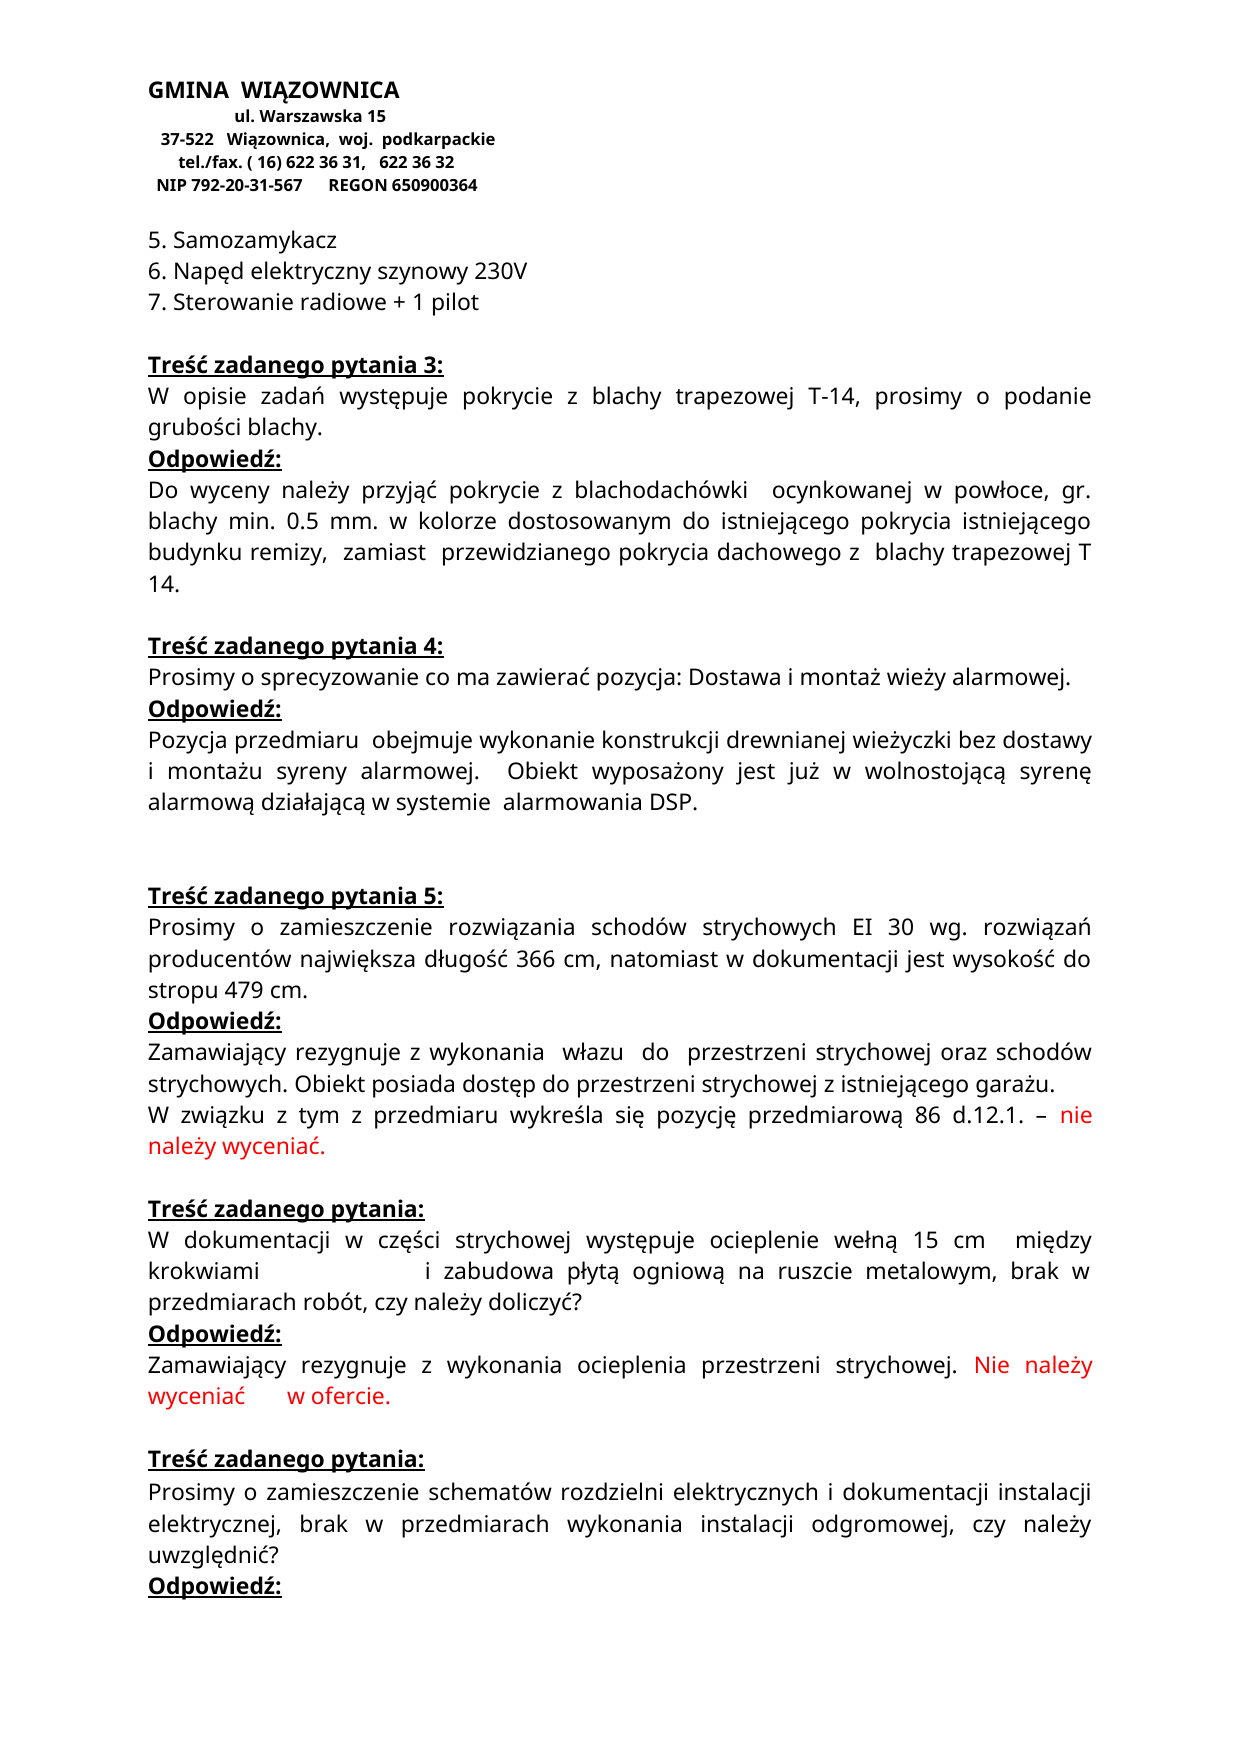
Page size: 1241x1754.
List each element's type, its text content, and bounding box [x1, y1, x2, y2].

text W związku z tym z przedmiaru wykreśla się pozycję przedmiarową 86 d.12.1. – nie należy wyceniać. [148, 1099, 1093, 1161]
text Odpowiedź: [148, 1570, 1093, 1601]
text Treść zadanego pytania 3: [148, 349, 1093, 380]
text 5. Samozamykacz [148, 224, 1093, 255]
text W opisie zadań występuje pokrycie z blachy trapezowej T-14, prosimy o podanie grubości blachy. [148, 380, 1093, 443]
text Treść zadanego pytania 5: [148, 880, 1093, 911]
text Treść zadanego pytania: [148, 1193, 1093, 1224]
text 7. Sterowanie radiowe + 1 pilot [148, 286, 1093, 318]
text Zamawiający rezygnuje z wykonania ocieplenia przestrzeni strychowej. Nie należy wyceniać w ofercie. [148, 1349, 1093, 1411]
text Prosimy o sprecyzowanie co ma zawierać pozycja: Dostawa i montaż wieży alarmowej. [148, 661, 1093, 693]
text Prosimy o zamieszczenie rozwiązania schodów strychowych EI 30 wg. rozwiązań producentów największa długość 366 cm, natomiast w dokumentacji jest wysokość do stropu 479 cm. [148, 911, 1093, 1005]
text Treść zadanego pytania 4: [148, 630, 1093, 661]
text Zamawiający rezygnuje z wykonania włazu do przestrzeni strychowej oraz schodów strychowych. Obiekt posiada dostęp do przestrzeni strychowej z istniejącego garażu. [148, 1036, 1093, 1099]
text Prosimy o zamieszczenie schematów rozdzielni elektrycznych i dokumentacji instalacji elektrycznej, brak w przedmiarach wykonania instalacji odgromowej, czy należy uwzględnić? [148, 1476, 1093, 1570]
text Do wyceny należy przyjąć pokrycie z blachodachówki ocynkowanej w powłoce, gr. blachy min. 0.5 mm. w kolorze dostosowanym do istniejącego pokrycia istniejącego budynku remizy, zamiast przewidzianego pokrycia dachowego z blachy trapezowej T 14. [148, 474, 1093, 599]
text W dokumentacji w części strychowej występuje ocieplenie wełną 15 cm między krokwiami i zabudowa płytą ogniową na ruszcie metalowym, brak w przedmiarach robót, czy należy doliczyć? [148, 1224, 1093, 1318]
text Odpowiedź: [148, 1318, 1093, 1349]
text 6. Napęd elektryczny szynowy 230V [148, 255, 1093, 286]
text Odpowiedź: [148, 1005, 1093, 1036]
text Treść zadanego pytania: [148, 1443, 1093, 1474]
text Odpowiedź: [148, 693, 1093, 724]
text Odpowiedź: [148, 443, 1093, 474]
text Pozycja przedmiaru obejmuje wykonanie konstrukcji drewnianej wieżyczki bez dostawy i montażu syreny alarmowej. Obiekt wyposażony jest już w wolnostojącą syrenę alarmową działającą w systemie alarmowania DSP. [148, 724, 1093, 818]
